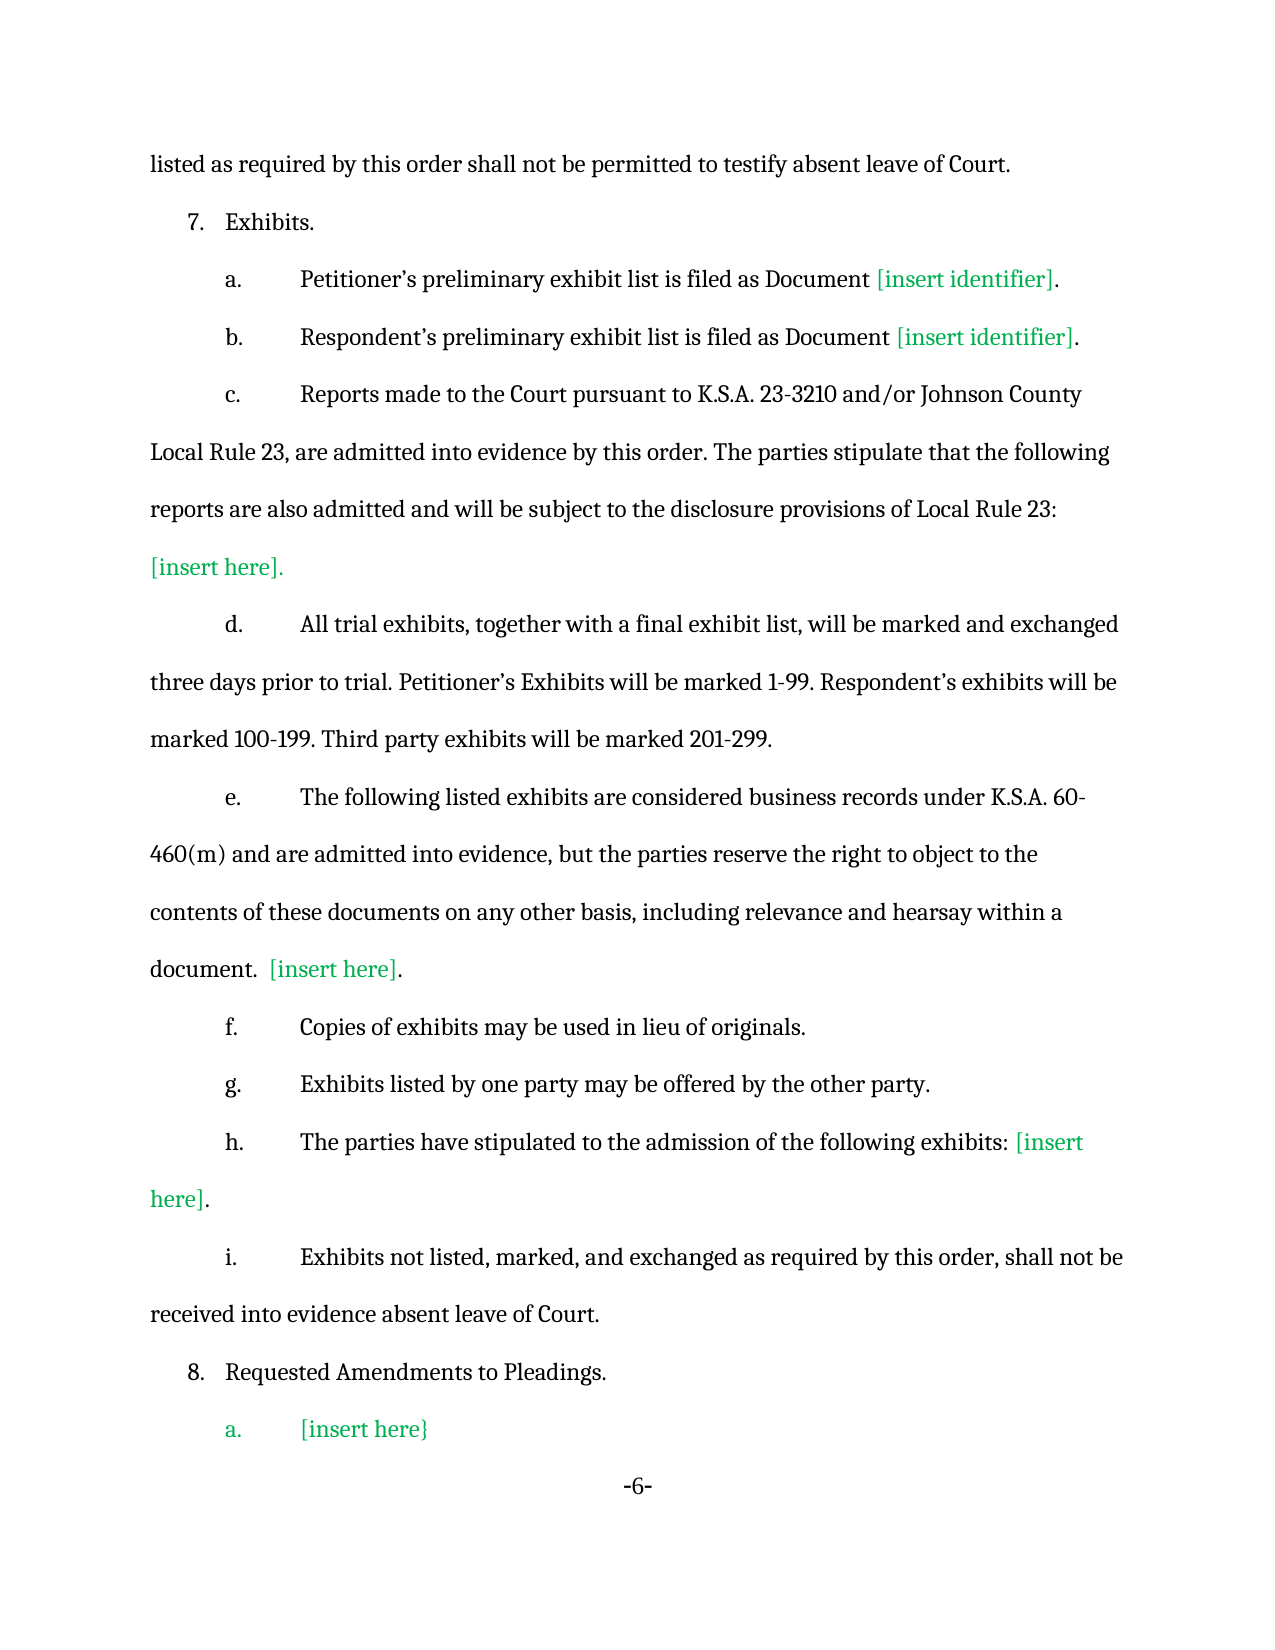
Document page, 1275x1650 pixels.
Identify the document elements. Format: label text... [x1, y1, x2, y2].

list Exhibits not listed, marked, and exchanged as required by this order, shall not be received into evidence absent leave of Court. [150, 1242, 1125, 1329]
list Petitioner’s preliminary exhibit list is filed as Document [insert identifier]. [150, 265, 1125, 294]
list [150, 150, 1125, 179]
list Exhibits listed by one party may be offered by the other party. [150, 1070, 1125, 1099]
list Exhibits. [150, 207, 1125, 236]
list [insert here} [150, 1415, 1125, 1444]
list The following listed exhibits are considered business records under K.S.A. 60-460(m) and are admitted into evidence, but the parties reserve the right to object to the contents of these documents on any other basis, including relevance and hearsay within a document. [insert here]. [150, 782, 1125, 984]
list Requested Amendments to Pleadings. [150, 1357, 1125, 1386]
list All trial exhibits, together with a final exhibit list, will be marked and exchanged three days prior to trial. Petitioner’s Exhibits will be marked 1-99. Respondent’s exhibits will be marked 100-199. Third party exhibits will be marked 201-299. [150, 610, 1125, 754]
list Respondent’s preliminary exhibit list is filed as Document [insert identifier]. [150, 322, 1125, 351]
list The parties have stipulated to the admission of the following exhibits: [insert here]. [150, 1127, 1125, 1214]
list Reports made to the Court pursuant to K.S.A. 23-3210 and/or Johnson County Local Rule 23, are admitted into evidence by this order. The parties stipulate that the following reports are also admitted and will be subject to the disclosure provisions of Local Rule 23: [insert here]. [150, 380, 1125, 581]
list Copies of exhibits may be used in lieu of originals. [150, 1012, 1125, 1041]
